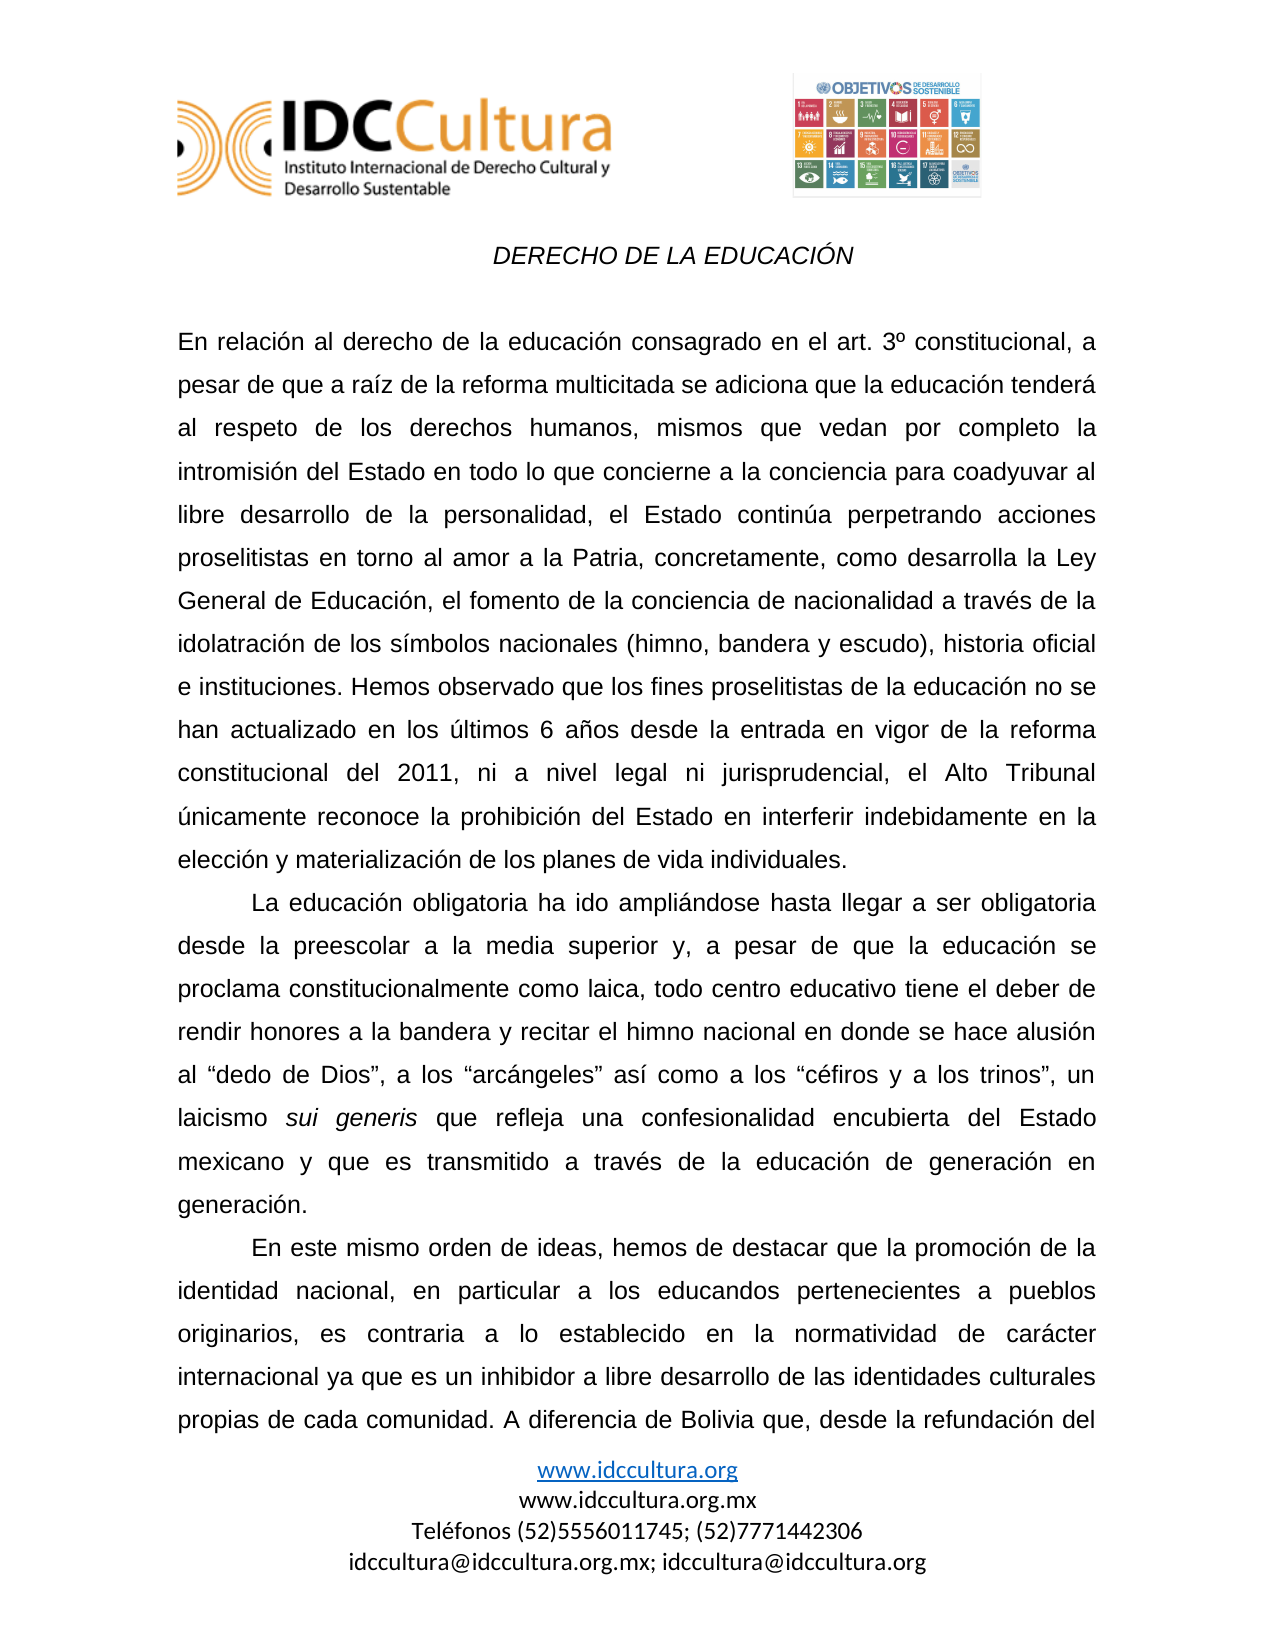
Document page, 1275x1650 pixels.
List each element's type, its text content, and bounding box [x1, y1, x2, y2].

picture [177, 96, 612, 198]
text La educación obligatoria ha ido ampliándose hasta llegar a ser obligatoria desde la preescolar a la media superior y, a pesar de que la educación se proclama constitucionalmente como laica, todo centro educativo tiene el deber de rendir honores a la bandera y recitar el himno nacional en donde se hace alusión al “dedo de Dios”, a los “arcángeles” así como a los “céfiros y a los trinos”, un laicismo sui generis que refleja una confesionalidad encubierta del Estado mexicano y que es transmitido a través de la educación de generación en generación. [177, 888, 1098, 1218]
text En relación al derecho de la educación consagrado en el art. 3º constitucional, a pesar de que a raíz de la reforma multicitada se adiciona que la educación tenderá al respeto de los derechos humanos, mismos que vedan por completo la intromisión del Estado en todo lo que concierne a la conciencia para coadyuvar al libre desarrollo de la personalidad, el Estado continúa perpetrando acciones proselitistas en torno al amor a la Patria, concretamente, como desarrolla la Ley General de Educación, el fomento de la conciencia de nacionalidad a través de la idolatración de los símbolos nacionales (himno, bandera y escudo), historia oficial e instituciones. Hemos observado que los fines proselitistas de la educación no se han actualizado en los últimos 6 años desde la entrada en vigor de la reforma constitucional del 2011, ni a nivel legal ni jurisprudencial, el Alto Tribunal únicamente reconoce la prohibición del Estado en interferir indebidamente en la elección y materialización de los planes de vida individuales. [177, 327, 1098, 873]
picture [792, 73, 982, 198]
text DERECHO DE LA EDUCACIÓN [177, 241, 1098, 269]
